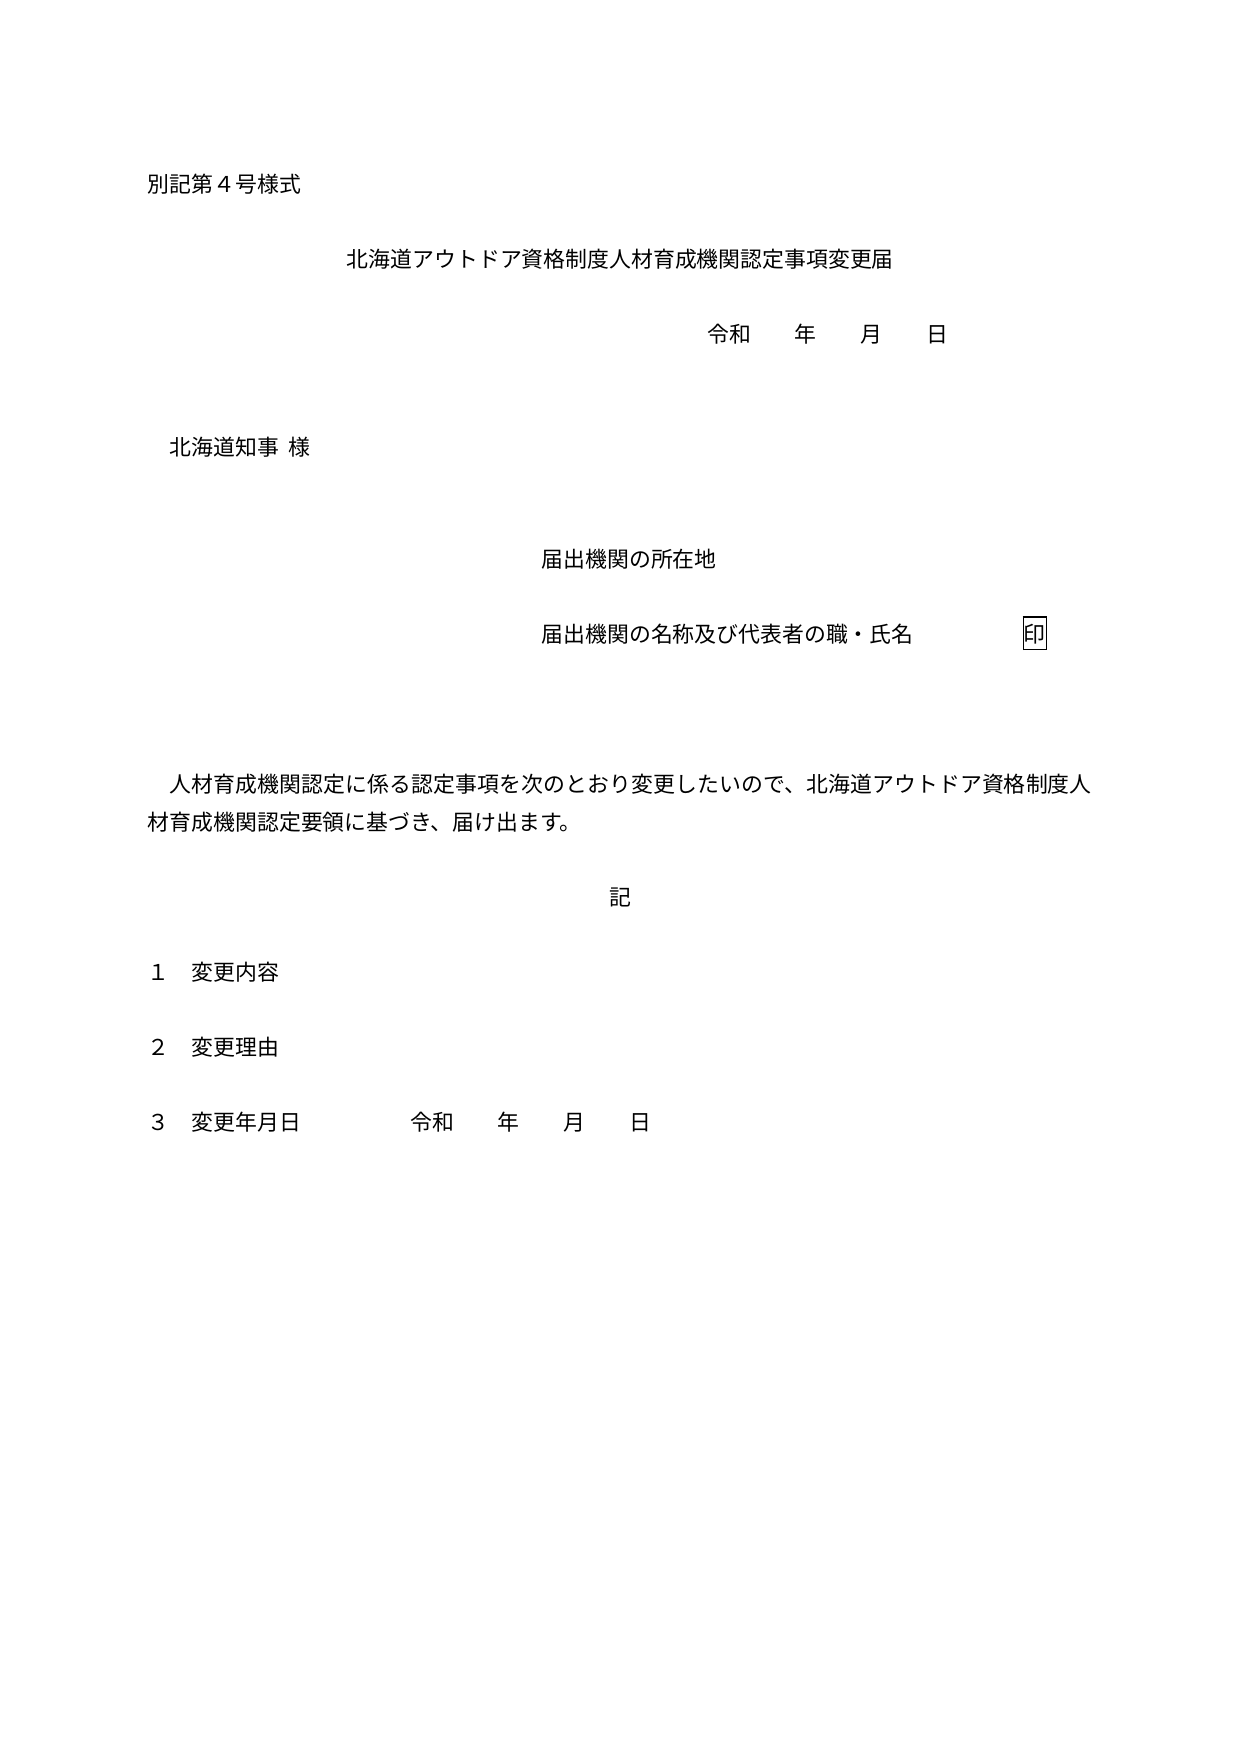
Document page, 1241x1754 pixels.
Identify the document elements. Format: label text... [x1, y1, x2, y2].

text 令和 年 月 日 [148, 314, 1092, 352]
text 届出機関の所在地 [148, 539, 1092, 577]
text １ 変更内容 [148, 952, 1092, 989]
text 記 [148, 877, 1092, 914]
text 届出機関の名称及び代表者の職・氏名 印 [148, 614, 1092, 652]
text 北海道アウトドア資格制度人材育成機関認定事項変更届 [148, 239, 1092, 277]
text 人材育成機関認定に係る認定事項を次のとおり変更したいので、北海道アウトドア資格制度人材育成機関認定要領に基づき、届け出ます。 [148, 764, 1092, 839]
text ２ 変更理由 [148, 1027, 1092, 1064]
text 別記第４号様式 [148, 164, 1092, 202]
text 北海道知事 様 [148, 427, 1092, 464]
text ３ 変更年月日 令和 年 月 日 [148, 1102, 1092, 1139]
